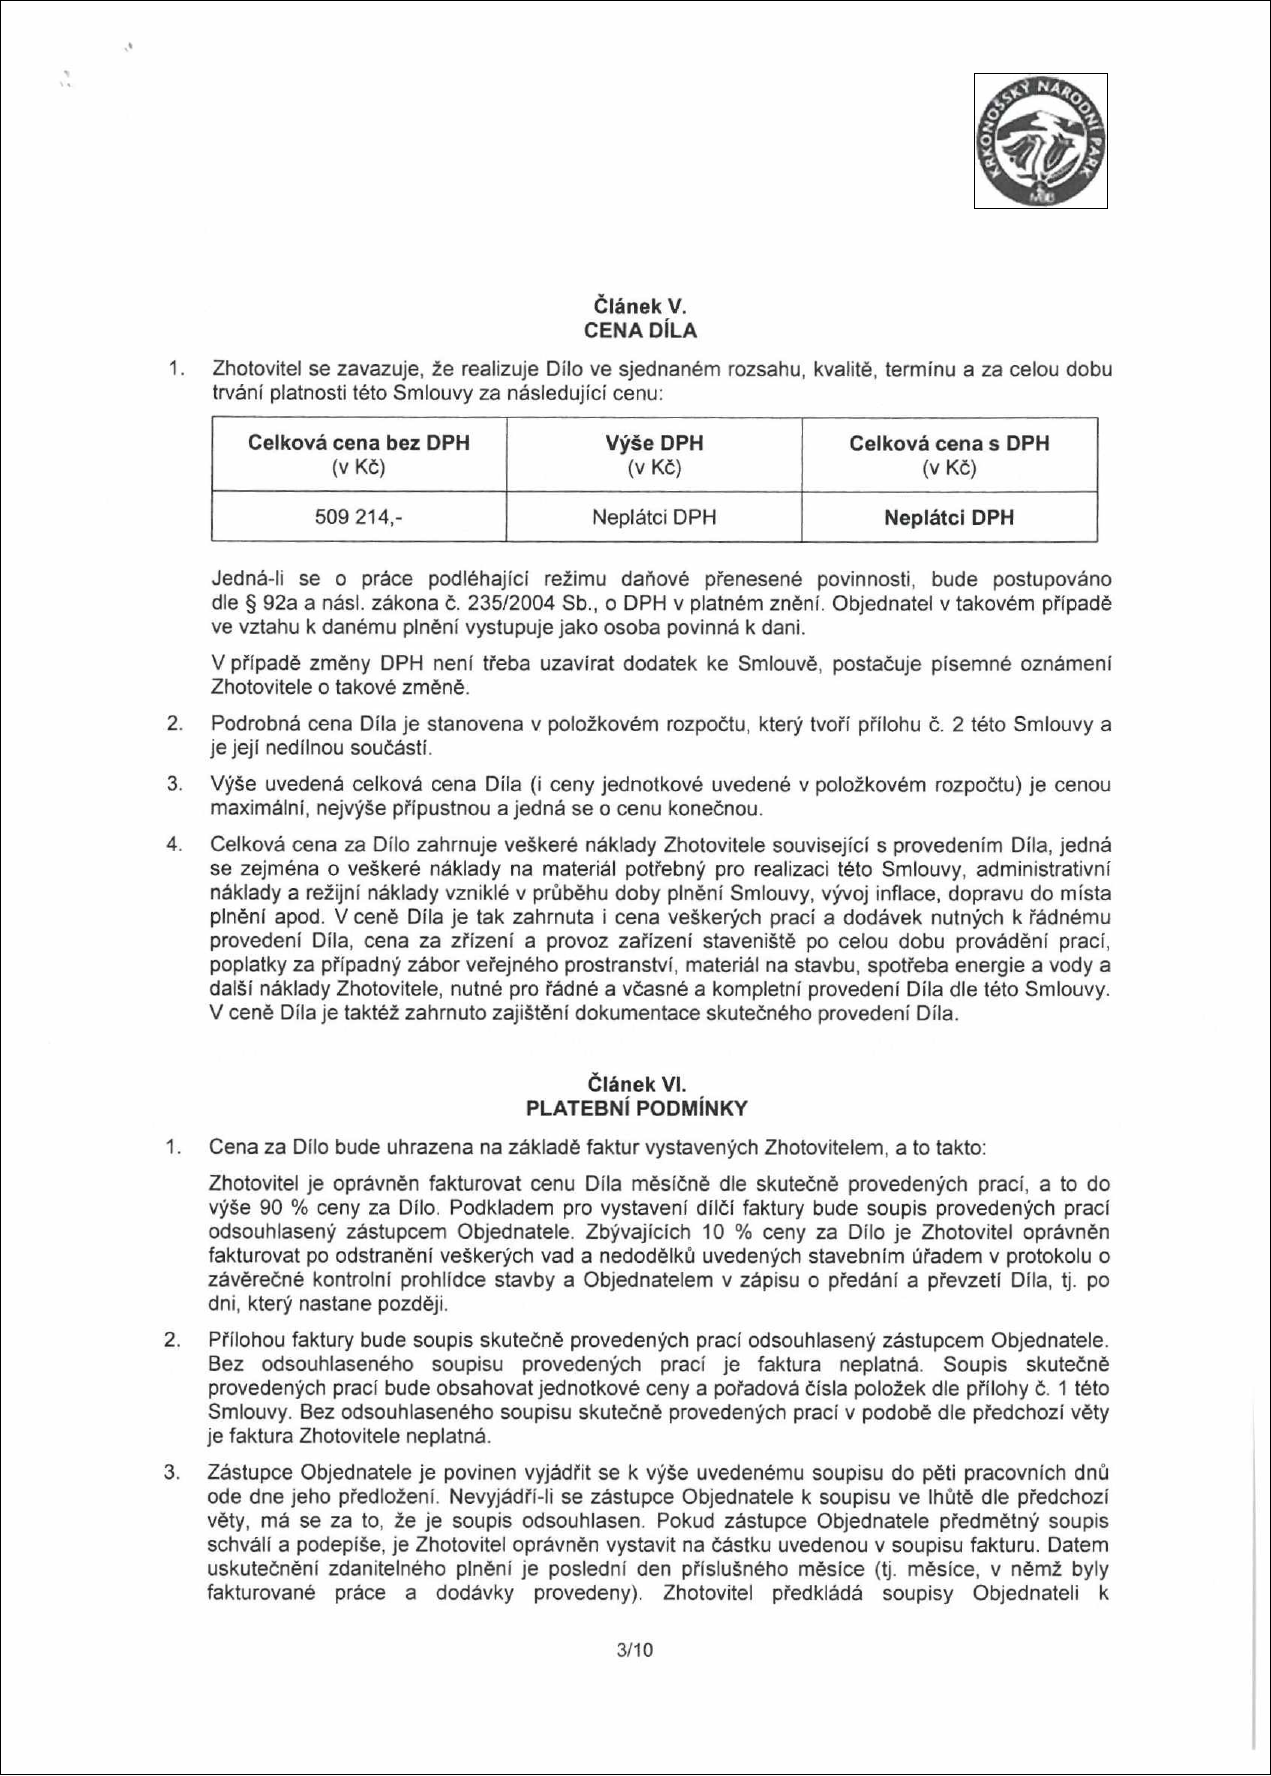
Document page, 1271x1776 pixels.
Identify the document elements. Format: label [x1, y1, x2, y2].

table_cell [227, 492, 530, 529]
table_cell [782, 492, 1068, 529]
table_header [782, 431, 1068, 492]
table_cell [530, 492, 782, 529]
table_header [530, 431, 782, 492]
table_header [227, 431, 530, 492]
picture [1, 1, 1270, 1774]
